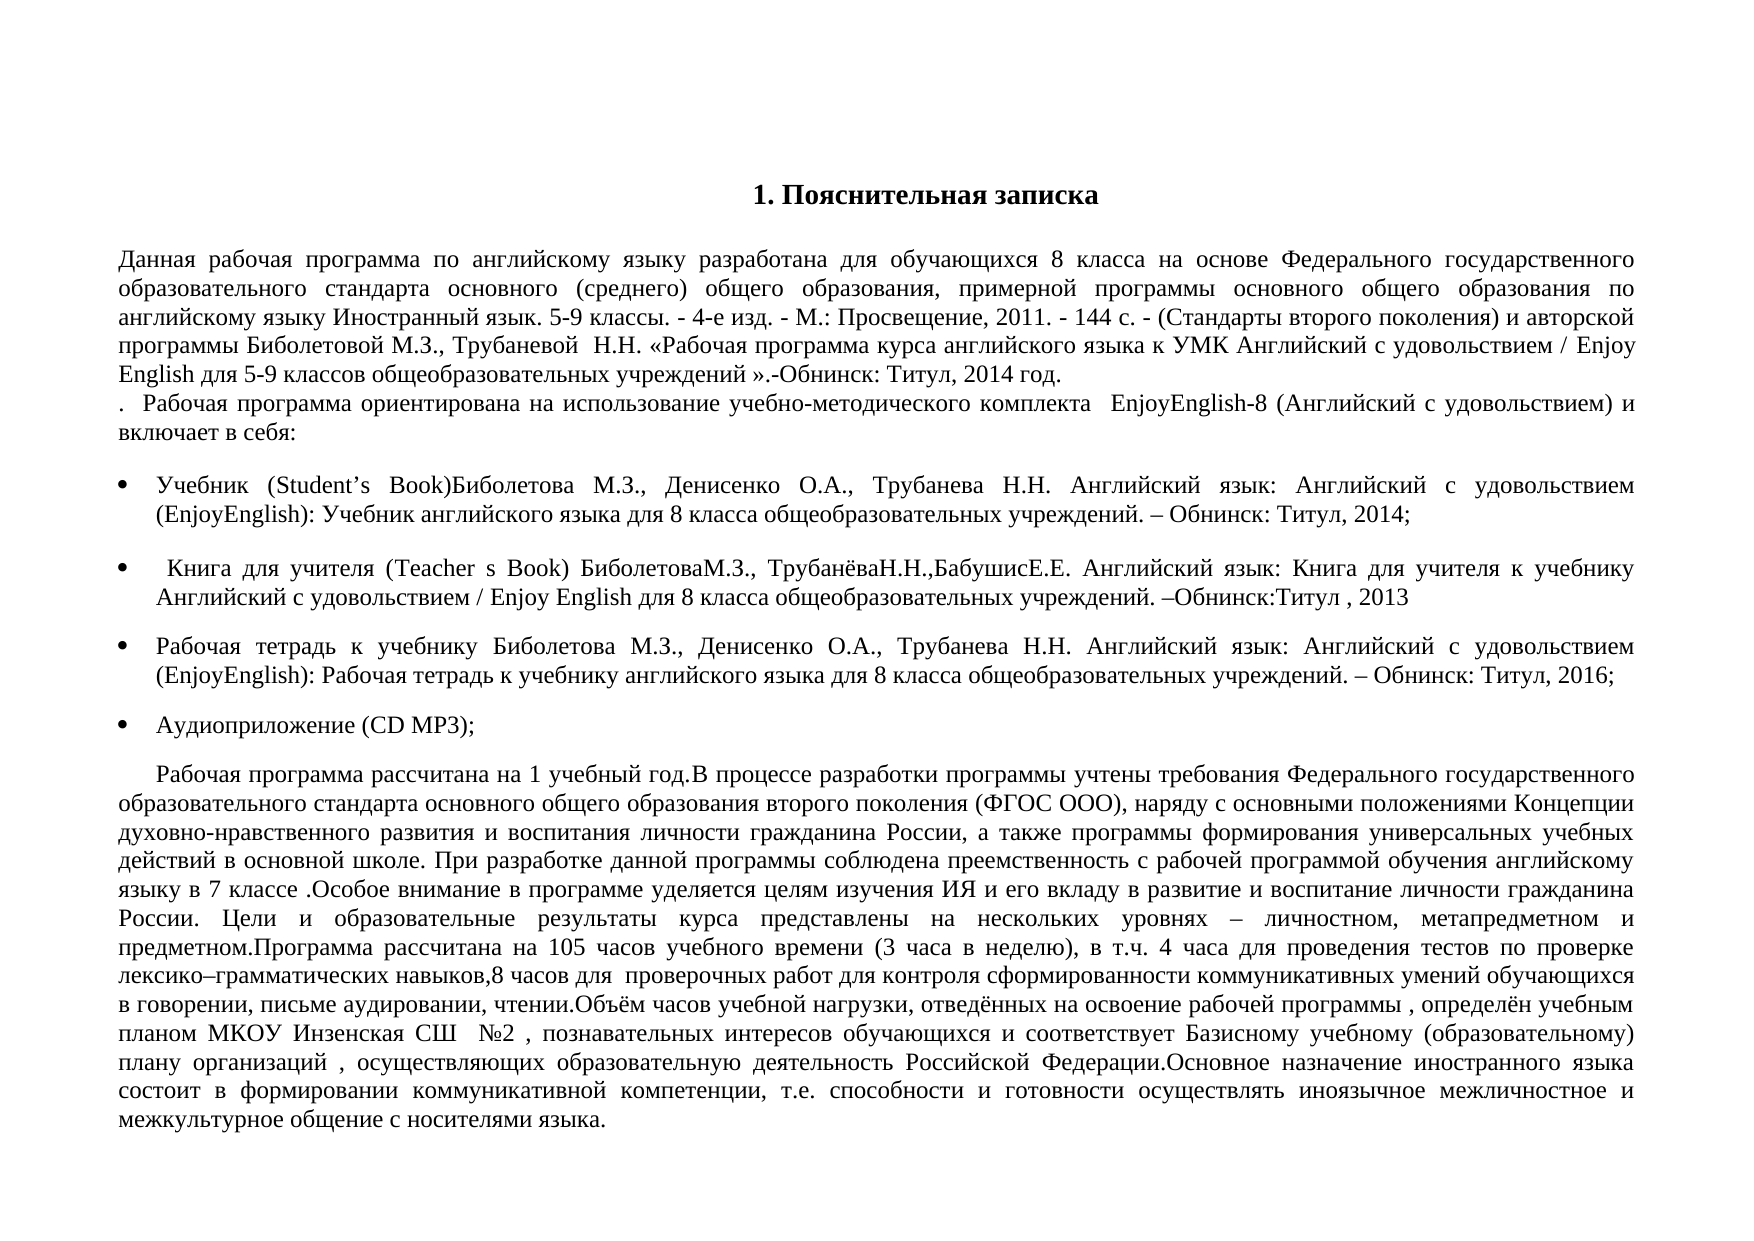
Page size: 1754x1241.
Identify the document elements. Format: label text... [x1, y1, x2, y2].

list Аудиоприложение (CD MP3); [118, 710, 1636, 738]
text Рабочая программа рассчитана на 1 учебный год.В процессе разработки программы учтены требования Федерального государственного образовательного стандарта основного общего образования второго поколения (ФГОС ООО), наряду с основными положениями Концепции духовно-нравственного развития и воспитания личности гражданина России, а также программы формирования универсальных учебных действий в основной школе. При разработке данной программы соблюдена преемственность с рабочей программой обучения английскому языку в 7 классе .Особое внимание в программе уделяется целям изучения ИЯ и его вкладу в развитие и воспитание личности гражданина России. Цели и образовательные результаты курса представлены на нескольких уровнях – личностном, метапредметном и предметном.Программа рассчитана на 105 часов учебного времени (3 часа в неделю), в т.ч. 4 часа для проведения тестов по проверке лексико–грамматических навыков,8 часов для проверочных работ для контроля сформированности коммуникативных умений обучающихся в говорении, письме аудировании, чтении.Объём часов учебной нагрузки, отведённых на освоение рабочей программы , определён учебным планом МКОУ Инзенская СШ №2 , познавательных интересов обучающихся и соответствует Базисному учебному (образовательному) плану организаций , осуществляющих образовательную деятельность Российской Федерации.Основное назначение иностранного языка состоит в формировании коммуникативной компетенции, т.е. способности и готовности осуществлять иноязычное межличностное и межкультурное общение с носителями языка. [118, 759, 1636, 1133]
text . Рабочая программа ориентирована на использование учебно-методического комплекта EnjoyEnglish-8 (Английский с удовольствием) и включает в себя: [118, 388, 1636, 446]
text 1. Пояснительная записка [118, 177, 1636, 211]
list Учебник (Student’s Book)Биболетова М.З., Денисенко О.А., Трубанева Н.Н. Английский язык: Английский с удовольствием (EnjoyEnglish): Учебник английского языка для 8 класса общеобразовательных учреждений. – Обнинск: Титул, 2014; [118, 471, 1636, 528]
text Данная рабочая программа по английскому языку разработана для обучающихся 8 класса на основе Федерального государственного образовательного стандарта основного (среднего) общего образования, примерной программы основного общего образования по английскому языку Иностранный язык. 5-9 классы. - 4-е изд. - М.: Просвещение, 2011. - 144 с. - (Стандарты второго поколения) и авторской программы Биболетовой М.З., Трубаневой Н.Н. «Рабочая программа курса английского языка к УМК Английский с удовольствием / Enjoy English для 5-9 классов общеобразовательных учреждений ».-Обнинск: Титул, 2014 год. [118, 244, 1636, 388]
list Книга для учителя (Teacher s Book) БиболетоваМ.З., ТрубанёваН.Н.,БабушисЕ.Е. Английский язык: Книга для учителя к учебнику Английский с удовольствием / Enjoy English для 8 класса общеобразовательных учреждений. –Обнинск:Титул , 2013 [118, 553, 1636, 611]
list Рабочая тетрадь к учебнику Биболетова М.З., Денисенко О.А., Трубанева Н.Н. Английский язык: Английский с удовольствием (EnjoyEnglish): Рабочая тетрадь к учебнику английского языка для 8 класса общеобразовательных учреждений. – Обнинск: Титул, 2016; [118, 631, 1636, 689]
